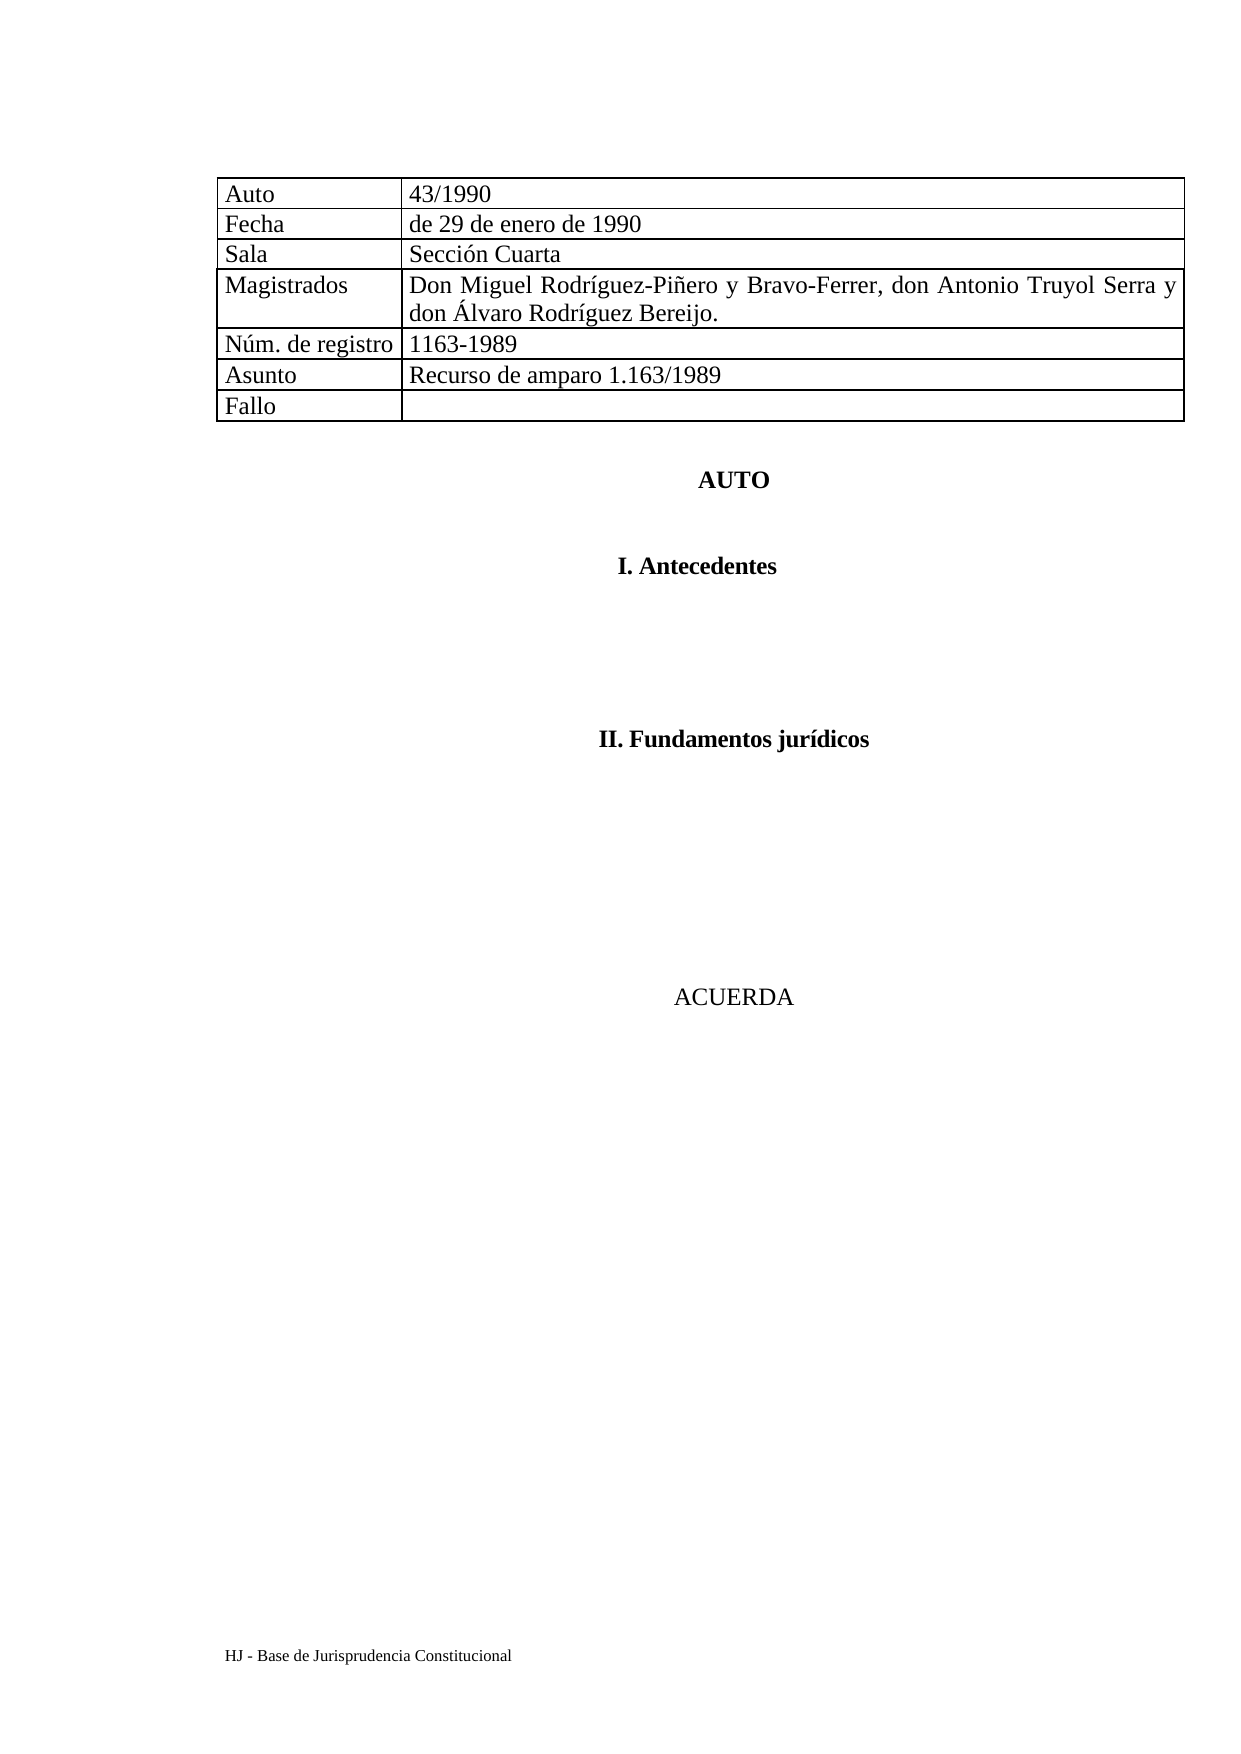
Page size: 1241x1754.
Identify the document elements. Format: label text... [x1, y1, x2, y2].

table_cell Don Miguel Rodríguez-Piñero y Bravo-Ferrer, don Antonio Truyol Serra y don Álvaro Rodríguez Bereijo. [403, 270, 1183, 327]
table_cell Sección Cuarta [402, 240, 1184, 268]
table_cell Recurso de amparo 1.163/1989 [403, 360, 1183, 389]
table_cell Sala [218, 240, 401, 268]
text ACUERDA [224, 982, 1169, 1011]
text AUTO [224, 465, 1169, 494]
table_cell Fecha [218, 209, 401, 238]
table_cell 1163-1989 [403, 329, 1183, 358]
text I. Antecedentes [224, 551, 1169, 580]
table_header Auto [218, 179, 401, 207]
subtitle II. Fundamentos jurídicos [224, 724, 1169, 752]
table_cell Fallo [218, 391, 401, 420]
table_cell Asunto [218, 360, 401, 389]
table_cell Núm. de registro [218, 329, 401, 358]
table_cell [403, 391, 1183, 420]
table_cell Magistrados [218, 270, 401, 327]
table_cell de 29 de enero de 1990 [402, 209, 1184, 238]
table_header 43/1990 [402, 179, 1184, 207]
